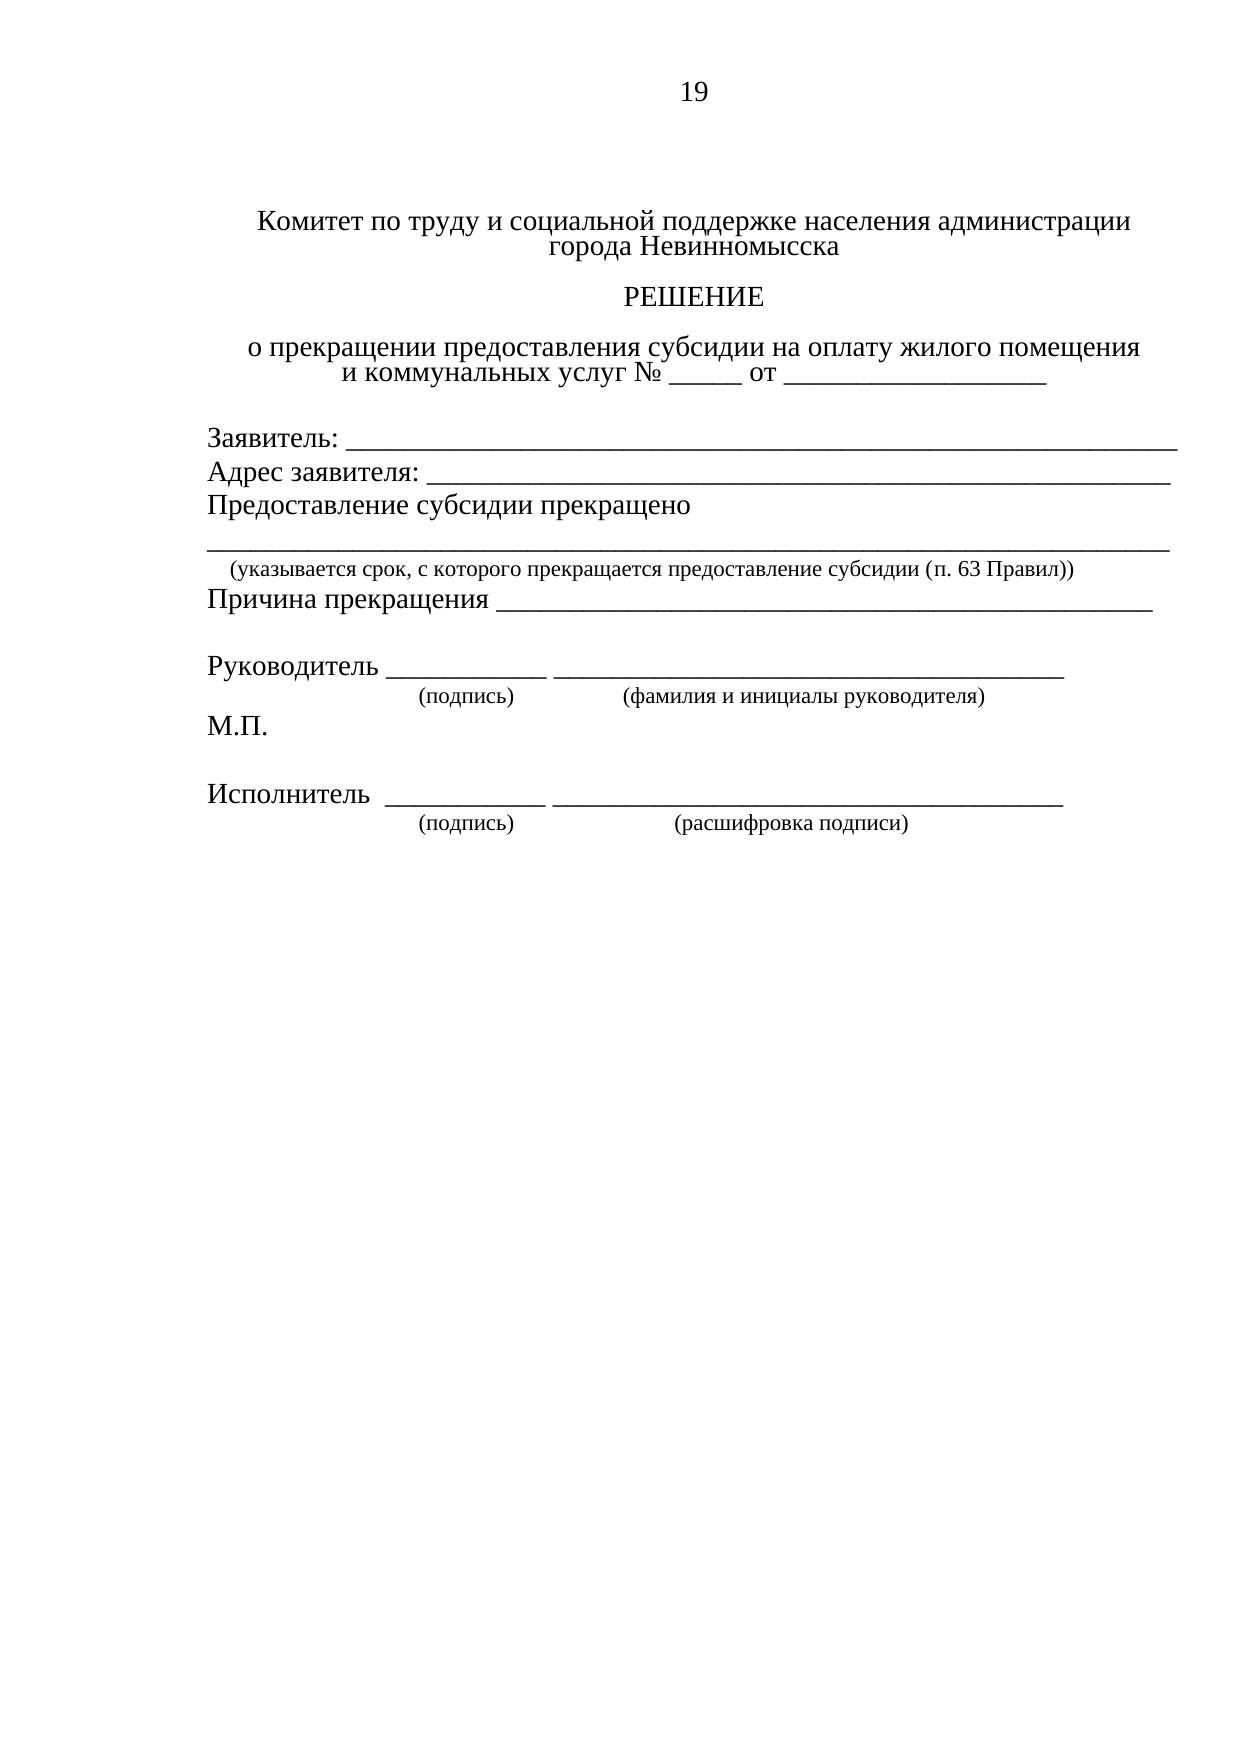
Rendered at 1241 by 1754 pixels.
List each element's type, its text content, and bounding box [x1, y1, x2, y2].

text __________________________________________________________________ [207, 521, 1181, 554]
text РЕШЕНИЕ [207, 286, 1181, 311]
text (указывается срок, с которого прекращается предоставление субсидии (п. 63 Правил)) [207, 555, 1181, 581]
text Адрес заявителя: ___________________________________________________ [207, 454, 1181, 487]
text Руководитель ___________ ___________________________________ [207, 648, 1181, 682]
text М.П. [207, 708, 1181, 742]
text (подпись) (расшифровка подписи) [207, 809, 1181, 836]
text Заявитель: _________________________________________________________ [207, 420, 1181, 454]
text Комитет по труду и социальной поддержке населения администрации [207, 211, 1181, 236]
text города Невинномысска [207, 236, 1181, 261]
text Исполнитель ___________ ___________________________________ [207, 776, 1181, 809]
text и коммунальных услуг № _____ от __________________ [207, 361, 1181, 386]
text Причина прекращения _____________________________________________ [207, 581, 1181, 615]
text (подпись) (фамилия и инициалы руководителя) [207, 682, 1181, 708]
text Предоставление субсидии прекращено [207, 487, 1181, 521]
text о прекращении предоставления субсидии на оплату жилого помещения [207, 336, 1181, 361]
